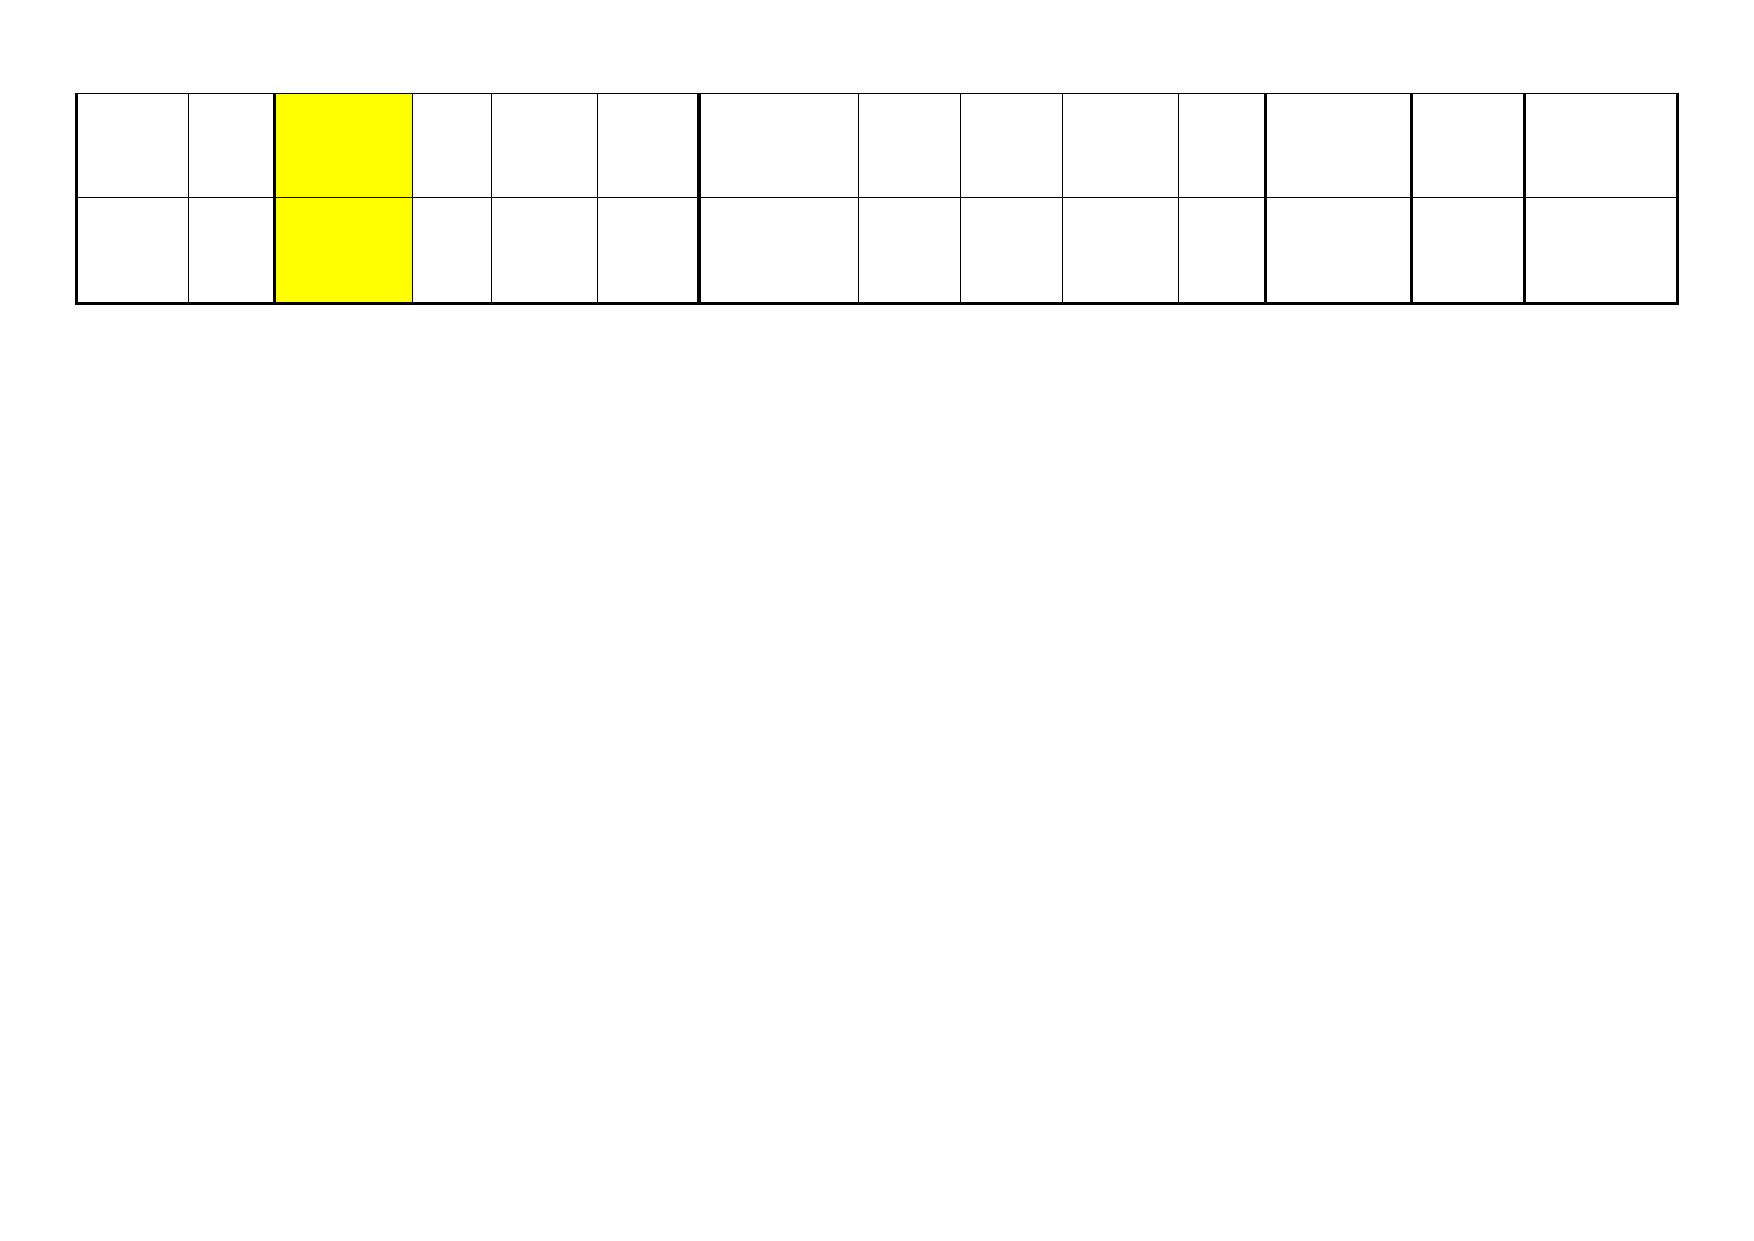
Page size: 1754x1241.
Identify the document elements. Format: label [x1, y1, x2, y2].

table_cell [1179, 198, 1264, 302]
table_cell [1526, 94, 1676, 197]
table_cell [1413, 94, 1523, 197]
table_cell [1179, 94, 1264, 197]
table_cell [1063, 198, 1178, 302]
table_cell [701, 94, 858, 197]
table_cell [492, 198, 597, 302]
table_cell [276, 94, 412, 197]
table_cell [1267, 198, 1410, 302]
table_cell [701, 198, 858, 302]
table_cell [1526, 198, 1676, 302]
table_cell [189, 198, 273, 302]
table_cell [413, 94, 491, 197]
table_cell [598, 94, 697, 197]
table_cell [961, 94, 1062, 197]
table_cell [492, 94, 597, 197]
table_cell [859, 94, 960, 197]
table_cell [1413, 198, 1523, 302]
table_cell [78, 198, 188, 302]
table_cell [413, 198, 491, 302]
table_cell [78, 94, 188, 197]
table_cell [859, 198, 960, 302]
table_cell [276, 198, 412, 302]
table_cell [1267, 94, 1410, 197]
table_cell [189, 94, 273, 197]
table_cell [1063, 94, 1178, 197]
table_cell [598, 198, 697, 302]
table_cell [961, 198, 1062, 302]
